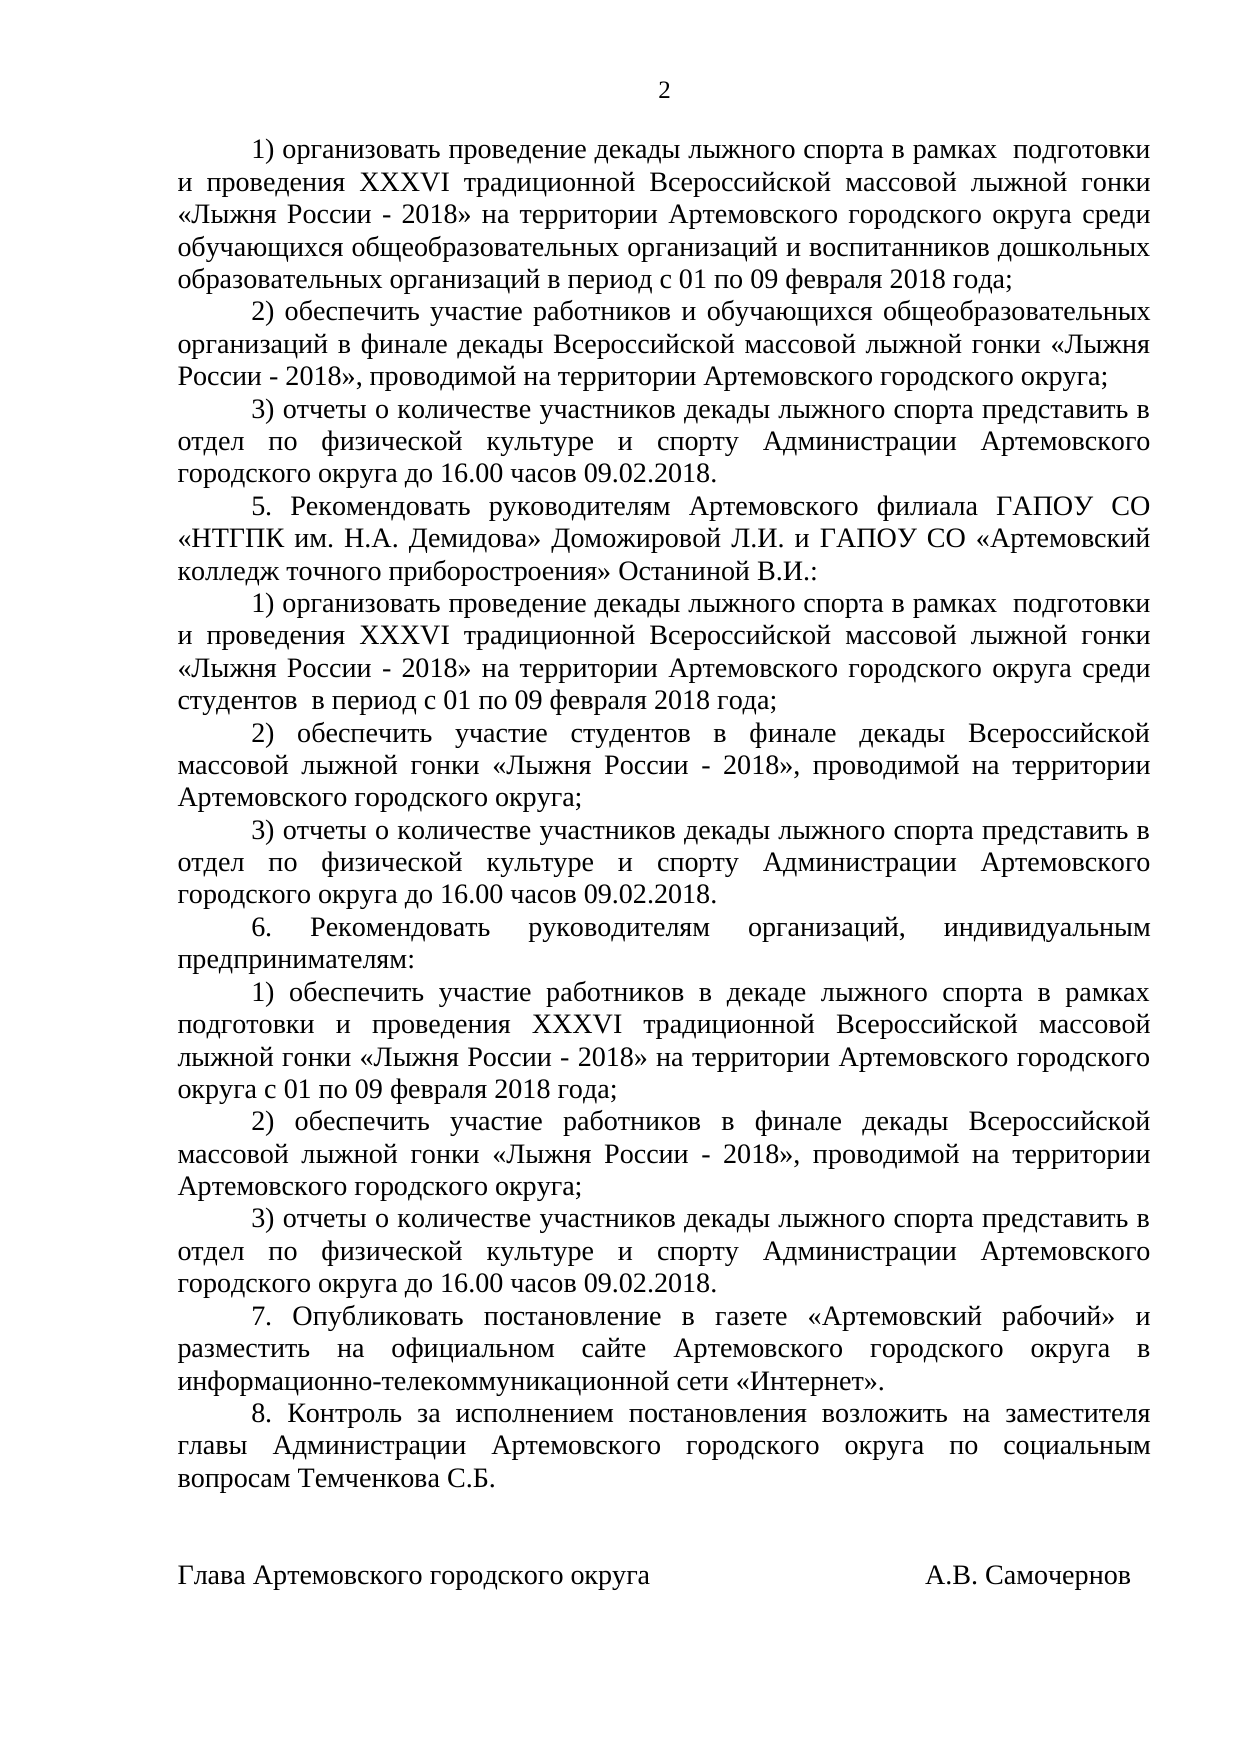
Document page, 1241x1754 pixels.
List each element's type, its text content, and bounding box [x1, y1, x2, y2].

text 7. Опубликовать постановление в газете «Артемовский рабочий» и разместить на официальном сайте Артемовского городского округа в информационно-телекоммуникационной сети «Интернет». [177, 1299, 1152, 1396]
text 3) отчеты о количестве участников декады лыжного спорта представить в отдел по физической культуре и спорту Администрации Артемовского городского округа до 16.00 часов 09.02.2018. [177, 813, 1152, 910]
text 1) организовать проведение декады лыжного спорта в рамках подготовки и проведения ХХХVI традиционной Всероссийской массовой лыжной гонки «Лыжня России - 2018» на территории Артемовского городского округа среди студентов в период с 01 по 09 февраля 2018 года; [177, 586, 1152, 716]
text 3) отчеты о количестве участников декады лыжного спорта представить в отдел по физической культуре и спорту Администрации Артемовского городского округа до 16.00 часов 09.02.2018. [177, 1202, 1152, 1299]
text 2) обеспечить участие студентов в финале декады Всероссийской массовой лыжной гонки «Лыжня России - 2018», проводимой на территории Артемовского городского округа; [177, 716, 1152, 813]
text Глава Артемовского городского округа А.В. Самочернов [177, 1558, 1152, 1590]
text 1) организовать проведение декады лыжного спорта в рамках подготовки и проведения ХХХVI традиционной Всероссийской массовой лыжной гонки «Лыжня России - 2018» на территории Артемовского городского округа среди обучающихся общеобразовательных организаций и воспитанников дошкольных образовательных организаций в период с 01 по 09 февраля 2018 года; [177, 132, 1152, 294]
text 3) отчеты о количестве участников декады лыжного спорта представить в отдел по физической культуре и спорту Администрации Артемовского городского округа до 16.00 часов 09.02.2018. [177, 392, 1152, 489]
text 2) обеспечить участие работников и обучающихся общеобразовательных организаций в финале декады Всероссийской массовой лыжной гонки «Лыжня России - 2018», проводимой на территории Артемовского городского округа; [177, 294, 1152, 392]
text 8. Контроль за исполнением постановления возложить на заместителя главы Администрации Артемовского городского округа по социальным вопросам Темченкова С.Б. [177, 1396, 1152, 1493]
text 2) обеспечить участие работников в финале декады Всероссийской массовой лыжной гонки «Лыжня России - 2018», проводимой на территории Артемовского городского округа; [177, 1104, 1152, 1202]
text 6. Рекомендовать руководителям организаций, индивидуальным предпринимателям: [177, 910, 1152, 975]
text 5. Рекомендовать руководителям Артемовского филиала ГАПОУ СО «НТГПК им. Н.А. Демидова» Доможировой Л.И. и ГАПОУ СО «Артемовский колледж точного приборостроения» Останиной В.И.: [177, 489, 1152, 586]
text 1) обеспечить участие работников в декаде лыжного спорта в рамках подготовки и проведения ХХХVI традиционной Всероссийской массовой лыжной гонки «Лыжня России - 2018» на территории Артемовского городского округа с 01 по 09 февраля 2018 года; [177, 975, 1152, 1104]
